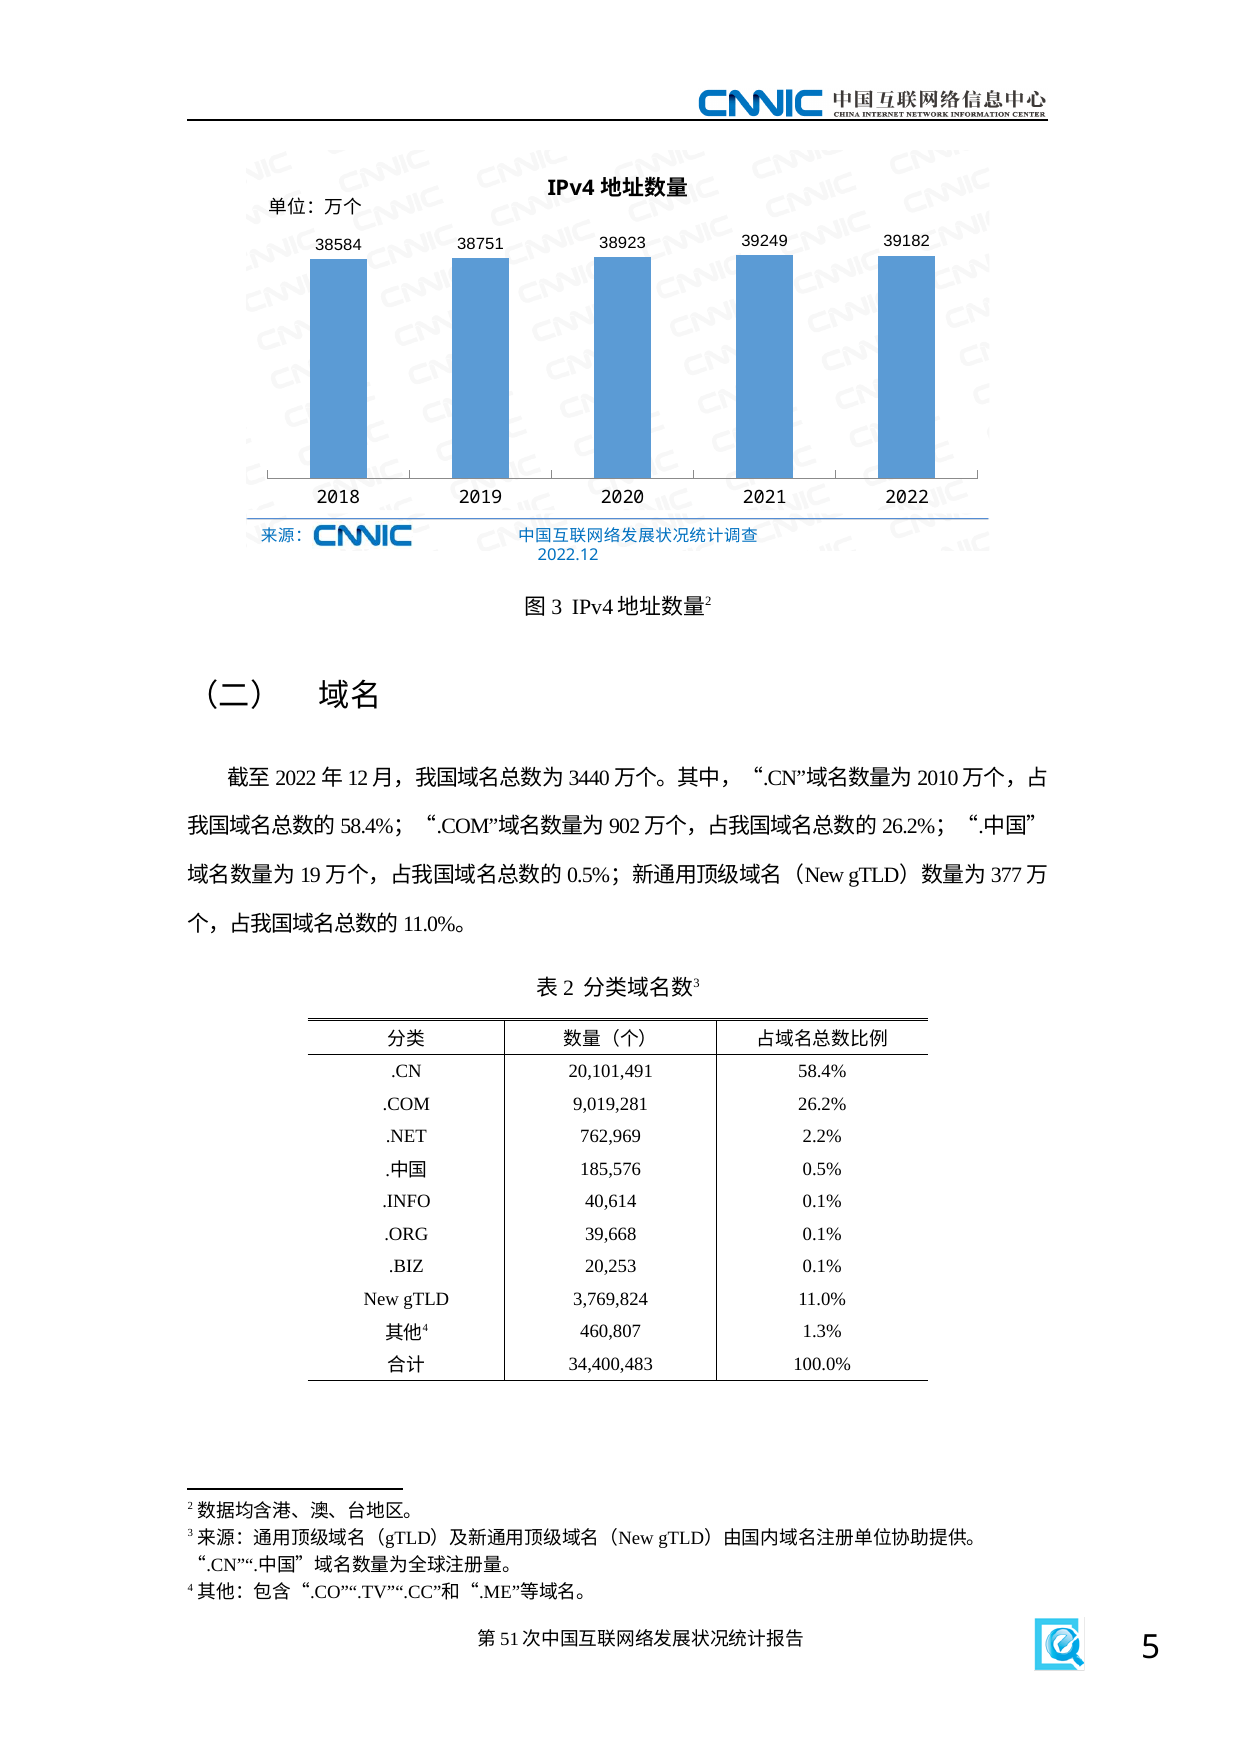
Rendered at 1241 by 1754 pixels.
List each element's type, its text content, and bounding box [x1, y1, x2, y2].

table_cell 1.3% 100.0% [717, 1315, 928, 1380]
picture [246, 518, 990, 549]
table_cell 0.1% [717, 1218, 928, 1250]
text 图 3 IPv4地址数量 [187, 589, 1048, 621]
table_cell 其他 合计 [308, 1315, 504, 1380]
text 截至2022年12月，我国域名总数为3440万个。其中，“.CN”域名数量为2010万个，占我国域名总数的58.4%；“.COM”域名数量为902万个，占我国域名总数的26.2%；“.中国”域名数量为19万个，占我国域名总数的0.5%；新通用顶级域名（New gTLD）数量为377万个，占我国域名总数的11.0%。 [187, 759, 1048, 938]
picture [1033, 1617, 1085, 1671]
table_cell New gTLD [308, 1283, 504, 1315]
table_cell .INFO [308, 1185, 504, 1217]
table_cell .中国 [308, 1153, 504, 1185]
table_cell 9,019,281 [246, 521, 990, 551]
table_header 分类 [308, 1021, 504, 1054]
table_cell 26.2% [717, 1088, 928, 1120]
table_cell 9,019,281 [246, 150, 990, 518]
picture [697, 88, 1049, 118]
table_cell 20,253 [505, 1250, 716, 1282]
table_cell 9,019,281 [505, 1088, 716, 1120]
table_cell .BIZ [308, 1250, 504, 1282]
table_cell .COM [308, 1088, 504, 1120]
table_cell .NET [308, 1120, 504, 1152]
list 域名 [187, 670, 1048, 716]
table_cell 762,969 [505, 1120, 716, 1152]
table_cell 39,668 [505, 1218, 716, 1250]
table_cell 185,576 [505, 1153, 716, 1185]
table_cell 3,769,824 [505, 1283, 716, 1315]
table_cell 460,807 34,400,483 [505, 1315, 716, 1380]
table_cell 2.2% [717, 1120, 928, 1152]
table_cell 20,101,491 [505, 1055, 716, 1087]
table_cell 0.1% [717, 1185, 928, 1217]
table_cell 58.4% [717, 1055, 928, 1087]
text 表 2 分类域名数 [187, 970, 1048, 1002]
table_cell 40,614 [505, 1185, 716, 1217]
table_cell .CN [308, 1055, 504, 1087]
table_header 数量（个） [505, 1021, 716, 1054]
table_header 占域名总数比例 [717, 1021, 928, 1054]
table_cell .ORG [308, 1218, 504, 1250]
table_cell 0.5% [717, 1153, 928, 1185]
table_cell 0.1% [717, 1250, 928, 1282]
table_cell 11.0% [717, 1283, 928, 1315]
